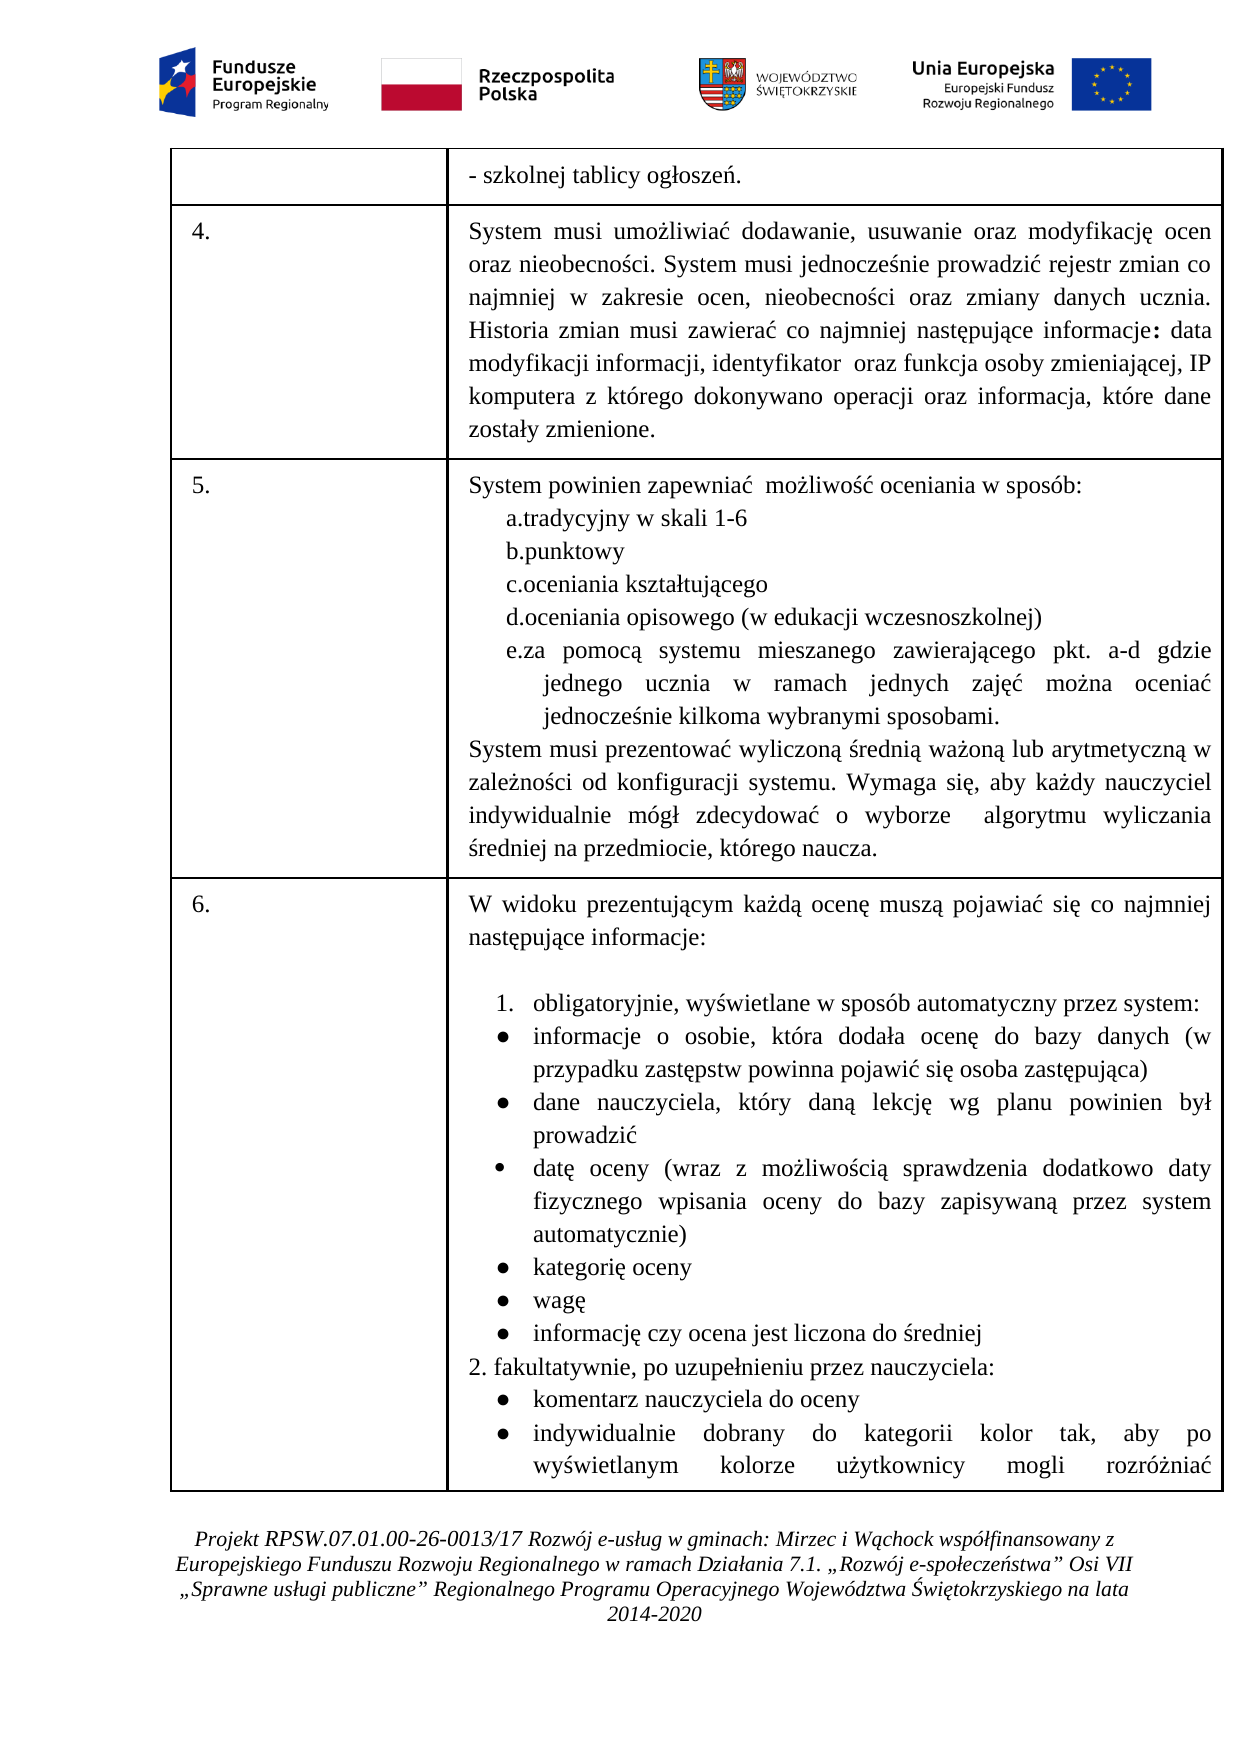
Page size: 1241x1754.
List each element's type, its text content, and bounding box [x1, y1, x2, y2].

picture [381, 47, 614, 117]
table_cell 6. [172, 879, 446, 1490]
picture [913, 47, 1152, 117]
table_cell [449, 149, 1221, 203]
table_cell 4. [172, 206, 446, 458]
table_cell System powinien zapewniać możliwość oceniania w sposób: a.tradycyjny w skali 1-6 b.punktowy c.oceniania kształtującego d.oceniania opisowego (w edukacji wczesnoszkolnej) e.za pomocą systemu mieszanego zawierającego pkt. a-d gdzie jednego ucznia w ramach jednych zajęć można oceniać jednocześnie kilkoma wybranymi sposobami. System musi prezentować wyliczoną średnią ważoną lub arytmetyczną w zależności od konfiguracji systemu. Wymaga się, aby każdy nauczyciel indywidualnie mógł zdecydować o wyborze algorytmu wyliczania średniej na przedmiocie, którego naucza. [449, 460, 1221, 877]
table_cell 5. [172, 460, 446, 877]
table_cell 3. [172, 149, 446, 203]
table_cell System musi umożliwiać dodawanie, usuwanie oraz modyfikację ocen oraz nieobecności. System musi jednocześnie prowadzić rejestr zmian co najmniej w zakresie ocen, nieobecności oraz zmiany danych ucznia. Historia zmian musi zawierać co najmniej następujące informacje: data modyfikacji informacji, identyfikator oraz funkcja osoby zmieniającej, IP komputera z którego dokonywano operacji oraz informacja, które dane zostały zmienione. [449, 206, 1221, 458]
picture [159, 47, 329, 117]
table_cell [449, 879, 1221, 1490]
picture [699, 47, 857, 117]
